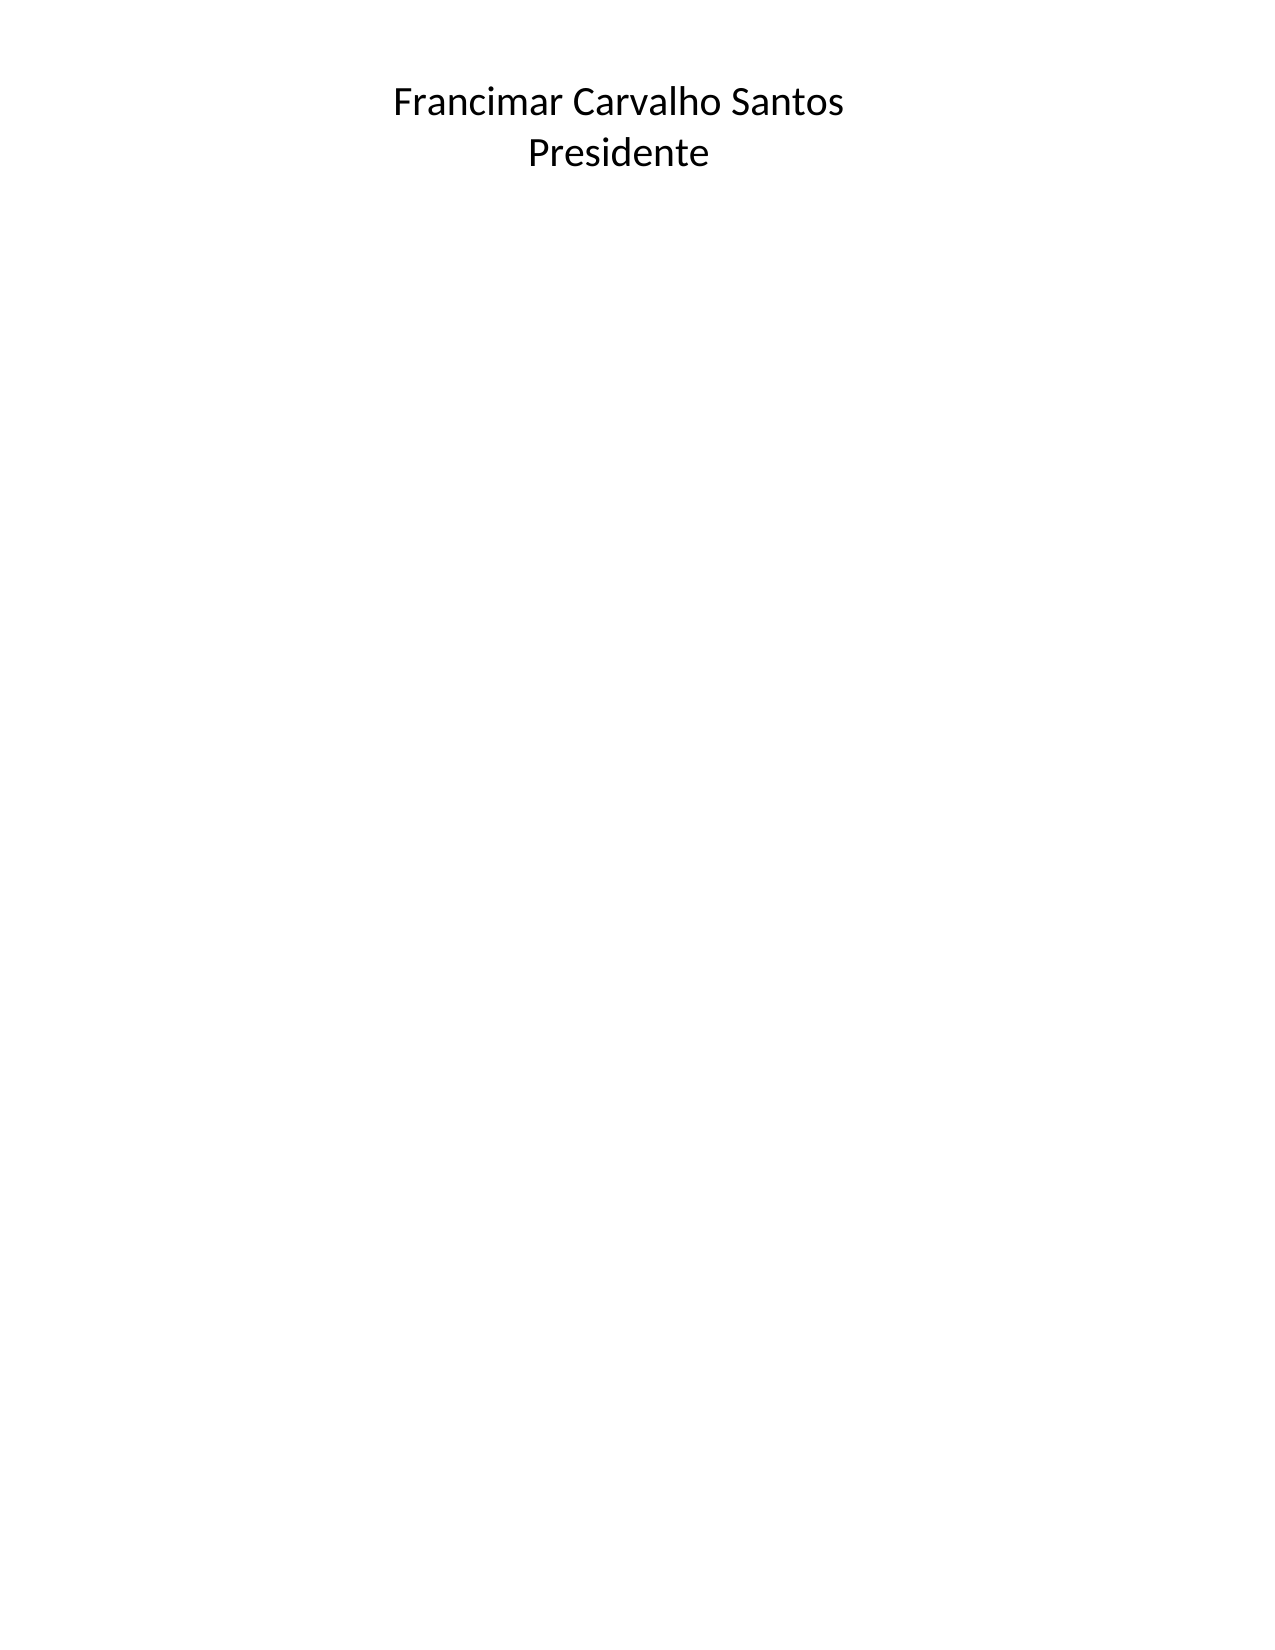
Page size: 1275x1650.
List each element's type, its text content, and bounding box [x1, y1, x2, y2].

text Presidente [112, 126, 1125, 177]
text Francimar Carvalho Santos [112, 75, 1125, 126]
